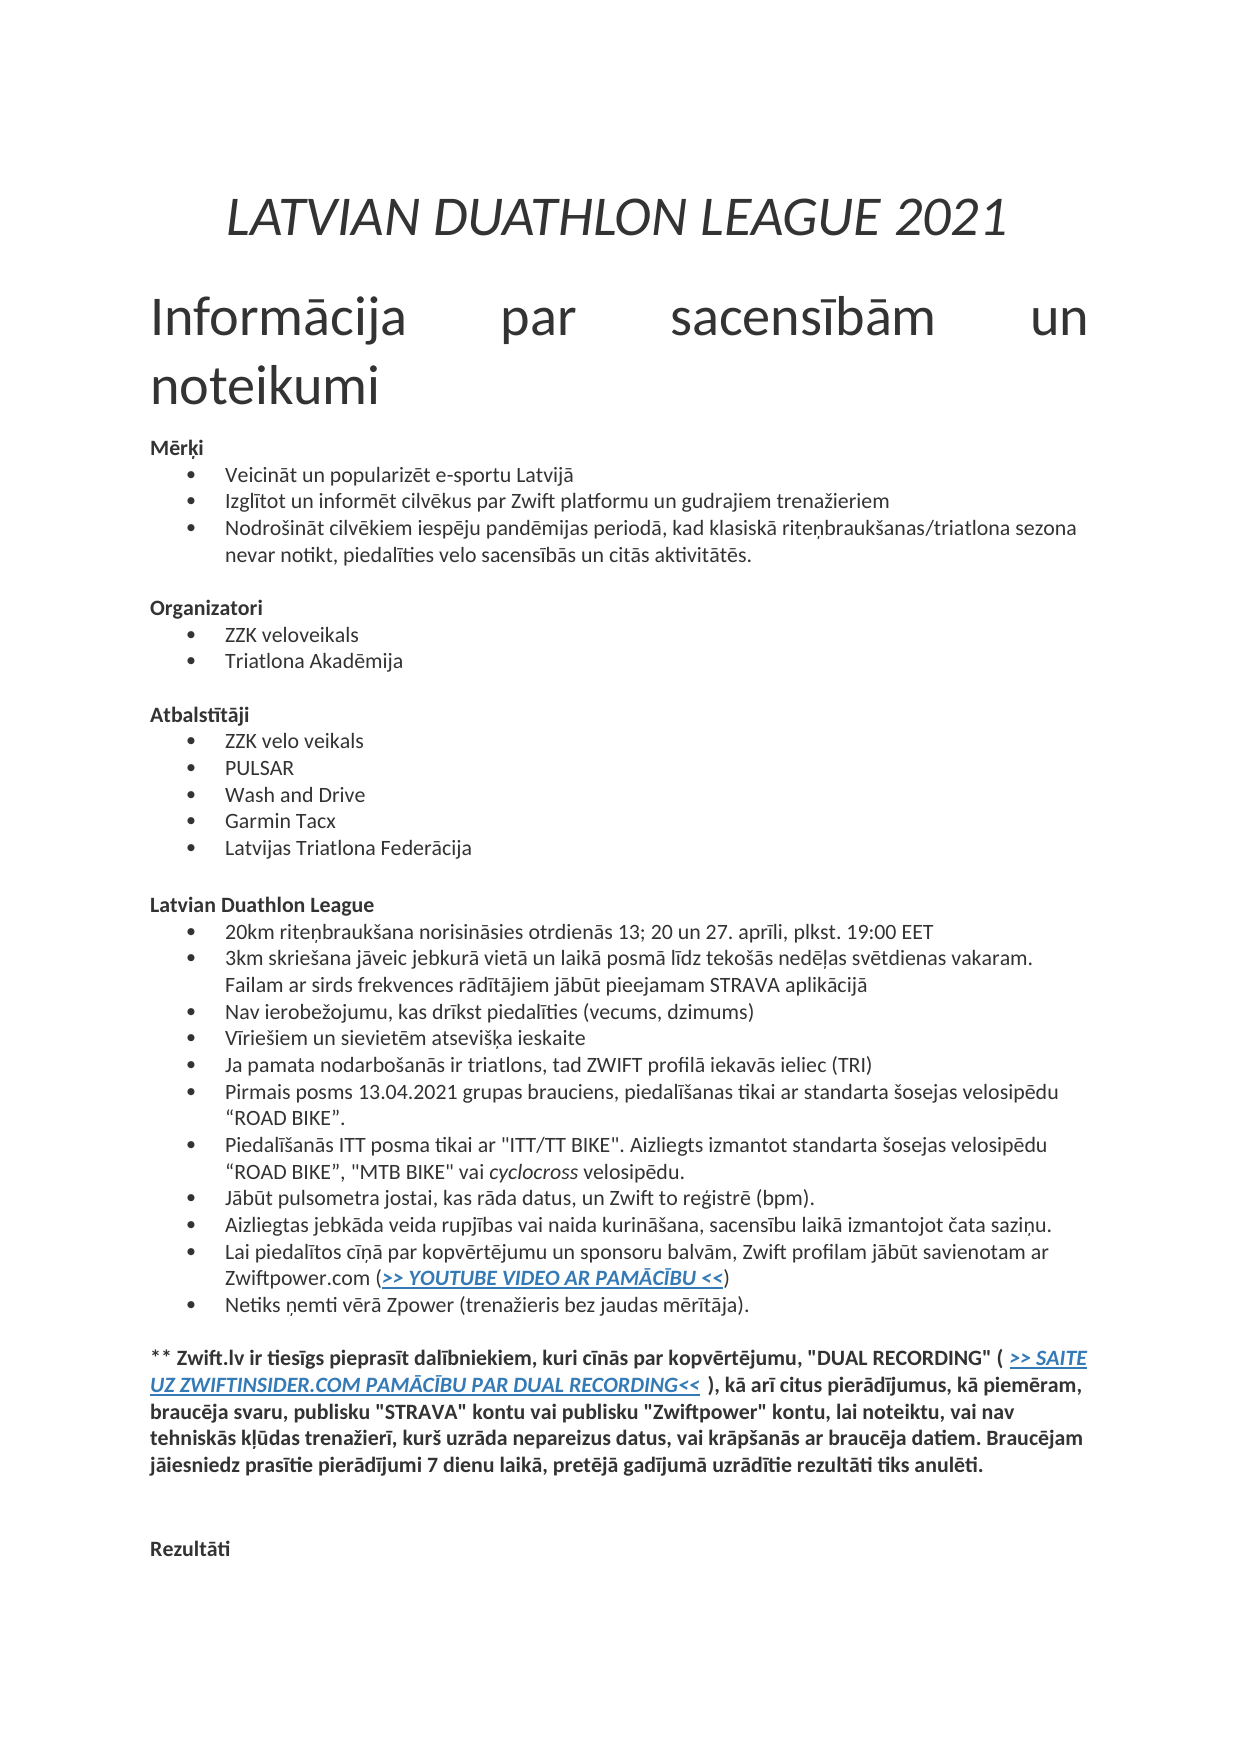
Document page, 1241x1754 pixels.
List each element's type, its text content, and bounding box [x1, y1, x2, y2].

list Piedalīšanās ITT posma tikai ar "ITT/TT BIKE". Aizliegts izmantot standarta šosejas velosipēdu “ROAD BIKE”, "MTB BIKE" vai cyclocross velosipēdu. [187, 1131, 1090, 1184]
text ** Zwift.lv ir tiesīgs pieprasīt dalībniekiem, kuri cīnās par kopvērtējumu, "DUAL RECORDING" ( >> SAITE UZ ZWIFTINSIDER.COM PAMĀCĪBU PAR DUAL RECORDING<< ), kā arī citus pierādījumus, kā piemēram, braucēja svaru, publisku "STRAVA" kontu vai publisku "Zwiftpower" kontu, lai noteiktu, vai nav tehniskās kļūdas trenažierī, kurš uzrāda nepareizus datus, vai krāpšanās ar braucēja datiem. Braucējam jāiesniedz prasītie pierādījumi 7 dienu laikā, pretējā gadījumā uzrādītie rezultāti tiks anulēti. [150, 1344, 1090, 1478]
list Ja pamata nodarbošanās ir triatlons, tad ZWIFT profilā iekavās ieliec (TRI) [187, 1051, 1090, 1078]
list Vīriešiem un sievietēm atsevišķa ieskaite [187, 1024, 1090, 1051]
list Nav ierobežojumu, kas drīkst piedalīties (vecums, dzimums) [187, 998, 1090, 1024]
list Veicināt un popularizēt e-sportu Latvijā [187, 461, 1090, 487]
text Organizatori [150, 567, 1090, 621]
list 3km skriešana jāveic jebkurā vietā un laikā posmā līdz tekošās nedēļas svētdienas vakaram. Failam ar sirds frekvences rādītājiem jābūt pieejamam STRAVA aplikācijā [187, 944, 1090, 998]
list ZZK veloveikals [187, 621, 1090, 647]
list Triatlona Akadēmija [187, 647, 1090, 674]
text Mērķi [150, 434, 1090, 461]
list Netiks ņemti vērā Zpower (trenažieris bez jaudas mērītāja). [187, 1291, 1090, 1318]
list ZZK velo veikals [187, 727, 1090, 754]
text Rezultāti [150, 1535, 1090, 1562]
list Nodrošināt cilvēkiem iespēju pandēmijas periodā, kad klasiskā riteņbraukšanas/triatlona sezona nevar notikt, piedalīties velo sacensībās un citās aktivitātēs. [187, 514, 1090, 567]
list Garmin Tacx [187, 807, 1090, 834]
list Latvijas Triatlona Federācija [187, 834, 1090, 861]
text Atbalstītāji [150, 701, 1090, 727]
list Pirmais posms 13.04.2021 grupas brauciens, piedalīšanas tikai ar standarta šosejas velosipēdu “ROAD BIKE”. [187, 1078, 1090, 1131]
text Latvian Duathlon League [150, 891, 1090, 918]
list Jābūt pulsometra jostai, kas rāda datus, un Zwift to reģistrē (bpm). [187, 1184, 1090, 1211]
list 20km riteņbraukšana norisināsies otrdienās 13; 20 un 27. aprīli, plkst. 19:00 EET [187, 918, 1090, 944]
list PULSAR [187, 754, 1090, 781]
list Aizliegtas jebkāda veida rupjības vai naida kurināšana, sacensību laikā izmantojot čata saziņu. [187, 1211, 1090, 1238]
list Izglītot un informēt cilvēkus par Zwift platformu un gudrajiem trenažieriem [187, 487, 1090, 514]
list Wash and Drive [187, 781, 1090, 807]
list Lai piedalītos cīņā par kopvērtējumu un sponsoru balvām, Zwift profilam jābūt savienotam ar Zwiftpower.com (>> YOUTUBE VIDEO AR PAMĀCĪBU <<) [187, 1238, 1090, 1291]
text LATVIAN DUATHLON LEAGUE 2021 [150, 181, 1090, 250]
text Informācija par sacensībām un noteikumi [150, 281, 1090, 418]
